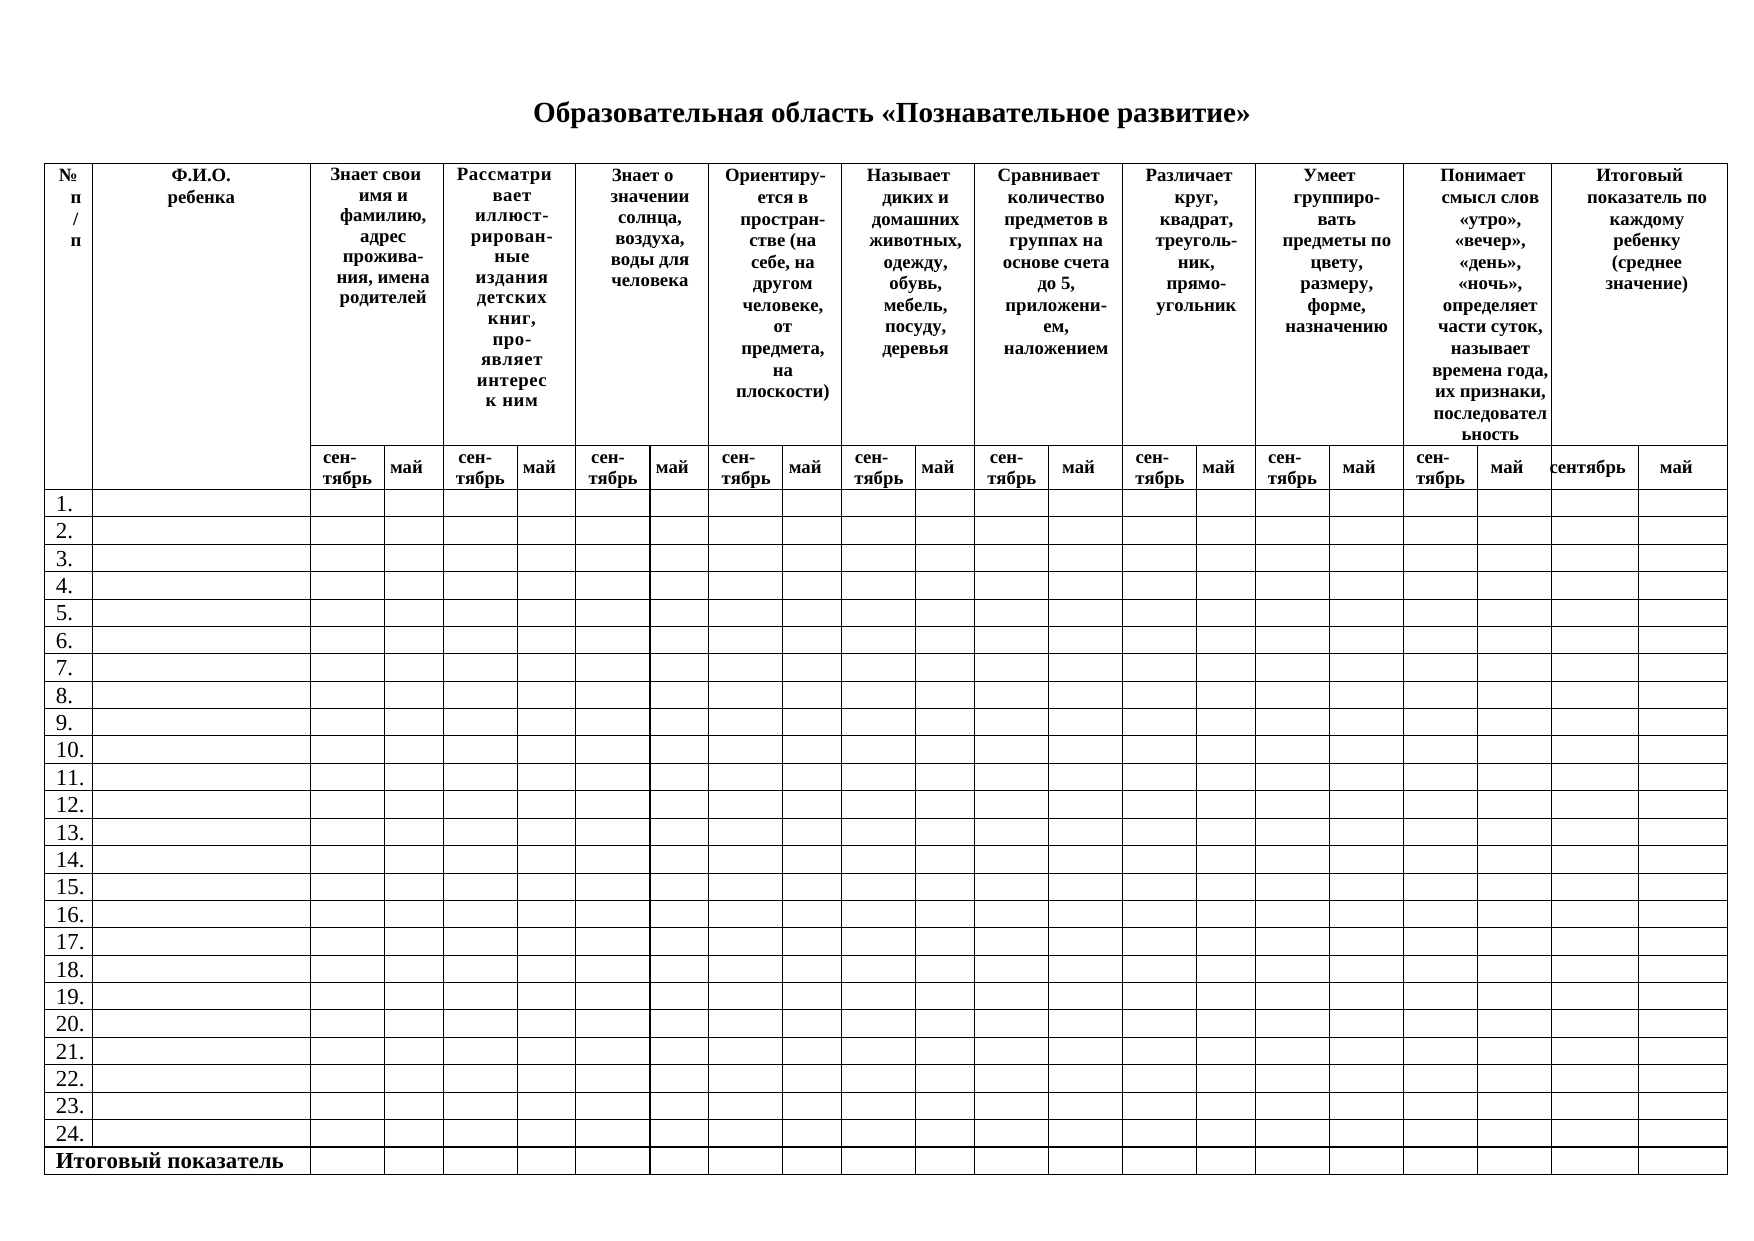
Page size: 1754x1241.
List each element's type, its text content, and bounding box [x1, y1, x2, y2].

table_cell [1404, 1010, 1477, 1037]
table_cell [1256, 791, 1329, 818]
table_cell [1049, 682, 1122, 708]
table_cell [783, 572, 841, 598]
table_cell [916, 928, 974, 954]
table_cell [842, 956, 915, 982]
table_header Ф.И.О. ребенка [93, 164, 310, 489]
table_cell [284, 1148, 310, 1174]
table_cell [1404, 846, 1477, 872]
table_cell [1197, 819, 1255, 845]
table_cell [1330, 627, 1403, 653]
table_cell [444, 490, 517, 516]
table_cell [93, 1010, 310, 1037]
table_cell [783, 1120, 841, 1146]
table_cell [1478, 1148, 1551, 1174]
table_cell [45, 600, 92, 626]
table_cell [576, 736, 649, 763]
table_cell [842, 1065, 915, 1092]
table_cell [842, 1148, 915, 1174]
table_cell сентябрь [1552, 446, 1638, 489]
table_cell [1049, 1093, 1122, 1119]
table_cell [45, 928, 92, 954]
table_cell [842, 983, 915, 1009]
table_cell [709, 736, 782, 763]
table_cell [93, 654, 310, 681]
table_header Различает круг, квадрат, треуголь-ник, прямо-угольник [1123, 164, 1255, 445]
table_cell [444, 572, 517, 598]
table_cell [1478, 736, 1551, 763]
table_cell [1123, 1065, 1196, 1092]
table_cell май [1330, 446, 1403, 489]
table_cell [1330, 983, 1403, 1009]
table_cell [1123, 791, 1196, 818]
table_header Ориентиру-ется в простран-стве (на себе, на другом человеке, от предмета, на плоскости) [709, 164, 841, 445]
table_cell [1197, 764, 1255, 790]
table_cell [444, 901, 517, 927]
table_cell [1639, 846, 1727, 872]
table_cell [1049, 1120, 1122, 1146]
table_cell [842, 928, 915, 954]
table_cell [783, 654, 841, 681]
table_cell [1330, 572, 1403, 598]
table_cell [842, 874, 915, 900]
table_cell [576, 1120, 649, 1146]
table_cell май [1049, 446, 1122, 489]
table_cell [1123, 874, 1196, 900]
table_cell [385, 846, 443, 872]
table_cell [783, 956, 841, 982]
table_cell [93, 764, 310, 790]
table_cell [1256, 901, 1329, 927]
table_cell [576, 791, 649, 818]
table_cell [93, 928, 310, 954]
table_cell [975, 545, 1048, 571]
table_cell [1049, 627, 1122, 653]
table_cell [1552, 764, 1638, 790]
table_cell [1197, 545, 1255, 571]
table_cell [1639, 1010, 1727, 1037]
table_cell [1404, 1065, 1477, 1092]
table_cell [1197, 1093, 1255, 1119]
table_cell [1123, 627, 1196, 653]
table_cell [1330, 545, 1403, 571]
table_cell [1404, 901, 1477, 927]
table_cell [1478, 956, 1551, 982]
table_cell [783, 490, 841, 516]
table_cell [385, 791, 443, 818]
table_cell [45, 764, 92, 790]
table_cell [1123, 928, 1196, 954]
table_cell [709, 682, 782, 708]
table_cell [975, 682, 1048, 708]
table_cell [709, 1010, 782, 1037]
table_cell [1330, 791, 1403, 818]
table_cell [975, 1093, 1048, 1119]
table_cell [1330, 709, 1403, 735]
table_cell [709, 1120, 782, 1146]
table_cell [975, 983, 1048, 1009]
table_cell [518, 654, 575, 681]
table_cell [385, 956, 443, 982]
table_cell [518, 791, 575, 818]
table_cell [576, 682, 649, 708]
subtitle Образовательная область «Познавательное развитие» [93, 104, 1665, 127]
table_cell [1639, 1148, 1727, 1174]
table_cell [1552, 1148, 1638, 1174]
table_cell [1330, 819, 1403, 845]
table_cell [45, 654, 92, 681]
table_cell [1330, 1120, 1403, 1146]
table_cell май [385, 446, 443, 489]
table_cell [93, 1093, 310, 1119]
table_cell [1123, 517, 1196, 544]
table_cell [1256, 682, 1329, 708]
table_cell [1256, 517, 1329, 544]
table_cell [1256, 1010, 1329, 1037]
table_cell [1123, 1038, 1196, 1064]
table_cell [1478, 846, 1551, 872]
table_cell [1404, 709, 1477, 735]
table_cell [1256, 846, 1329, 872]
table_cell [93, 874, 310, 900]
table_cell [311, 1038, 384, 1064]
table_cell [1478, 709, 1551, 735]
table_cell [518, 1038, 575, 1064]
table_cell [576, 1010, 649, 1037]
table_cell [783, 764, 841, 790]
table_cell [783, 1148, 841, 1174]
table_cell [651, 490, 708, 516]
table_cell [385, 490, 443, 516]
table_cell [1404, 764, 1477, 790]
table_cell [916, 901, 974, 927]
table_cell [651, 1120, 708, 1146]
table_header Рассматривает иллюст-рированные издания детских книг, проявляет интерес к ним [444, 164, 575, 445]
table_cell [1552, 791, 1638, 818]
table_cell [709, 791, 782, 818]
table_cell [518, 846, 575, 872]
table_cell [93, 1120, 310, 1146]
table_header Называет диких и домашних животных, одежду, обувь, мебель, посуду, деревья [842, 164, 974, 445]
table_cell [385, 819, 443, 845]
table_cell [975, 956, 1048, 982]
table_cell [1123, 709, 1196, 735]
table_cell [444, 1093, 517, 1119]
table_cell [1404, 490, 1477, 516]
table_cell [1049, 600, 1122, 626]
table_cell [518, 956, 575, 982]
table_cell [651, 791, 708, 818]
table_cell [1197, 928, 1255, 954]
table_cell [1123, 572, 1196, 598]
table_cell [916, 956, 974, 982]
table_cell [842, 819, 915, 845]
table_cell [45, 517, 92, 544]
table_cell [518, 764, 575, 790]
table_cell [311, 928, 384, 954]
table_cell [1197, 874, 1255, 900]
table_cell [1123, 846, 1196, 872]
table_cell [1123, 490, 1196, 516]
table_cell [444, 956, 517, 982]
table_cell [518, 819, 575, 845]
table_cell [651, 928, 708, 954]
table_cell [385, 1120, 443, 1146]
table_cell [1256, 819, 1329, 845]
table_cell [1404, 1148, 1477, 1174]
table_cell [1639, 1038, 1727, 1064]
table_cell [1330, 517, 1403, 544]
table_cell [1330, 1038, 1403, 1064]
table_cell [709, 1038, 782, 1064]
table_cell [916, 490, 974, 516]
table_cell [444, 1148, 517, 1174]
table_cell [576, 874, 649, 900]
table_cell [651, 1148, 708, 1174]
table_cell [576, 983, 649, 1009]
table_cell [1256, 627, 1329, 653]
table_cell [916, 1148, 974, 1174]
table_cell [1478, 764, 1551, 790]
table_cell [1330, 600, 1403, 626]
table_cell [518, 709, 575, 735]
table_cell [311, 1148, 384, 1174]
table_cell сен-тябрь [444, 446, 517, 489]
table_header Знает свои имя и фамилию, адрес прожива-ния, имена родителей [311, 164, 443, 445]
table_cell [1404, 1093, 1477, 1119]
table_cell [1123, 956, 1196, 982]
table_cell [1552, 517, 1638, 544]
table_cell [1049, 846, 1122, 872]
table_cell [1404, 545, 1477, 571]
table_cell [576, 572, 649, 598]
table_cell [783, 1093, 841, 1119]
table_cell [1478, 983, 1551, 1009]
table_cell [1197, 1010, 1255, 1037]
table_cell [93, 901, 310, 927]
table_cell [444, 545, 517, 571]
table_cell [783, 901, 841, 927]
table_cell [1478, 1038, 1551, 1064]
table_cell [975, 572, 1048, 598]
table_cell [1123, 682, 1196, 708]
table_cell [709, 654, 782, 681]
table_cell [1197, 791, 1255, 818]
table_cell [651, 627, 708, 653]
table_cell [1639, 901, 1727, 927]
table_cell [1639, 736, 1727, 763]
table_cell [651, 1010, 708, 1037]
table_cell [518, 572, 575, 598]
table_cell [1478, 819, 1551, 845]
table_cell [783, 1010, 841, 1037]
table_cell [1049, 572, 1122, 598]
table_cell [1639, 709, 1727, 735]
table_cell [1404, 928, 1477, 954]
table_cell [651, 600, 708, 626]
table_cell [1639, 517, 1727, 544]
table_cell [975, 901, 1048, 927]
table_cell [45, 545, 92, 571]
table_cell [1404, 1038, 1477, 1064]
table_cell [1330, 682, 1403, 708]
table_cell [93, 627, 310, 653]
table_cell [916, 654, 974, 681]
table_cell [842, 1093, 915, 1119]
table_cell май [1197, 446, 1255, 489]
table_cell [311, 1093, 384, 1119]
table_cell [518, 682, 575, 708]
table_cell [651, 572, 708, 598]
table_cell [709, 874, 782, 900]
table_cell [975, 654, 1048, 681]
table_cell [1049, 517, 1122, 544]
table_cell [518, 1093, 575, 1119]
table_cell [916, 846, 974, 872]
table_cell [45, 709, 92, 735]
table_cell [444, 928, 517, 954]
table_cell [45, 1038, 92, 1064]
table_cell [93, 846, 310, 872]
table_cell [576, 654, 649, 681]
table_cell [576, 928, 649, 954]
table_cell [709, 709, 782, 735]
table_cell [576, 819, 649, 845]
table_cell [1639, 600, 1727, 626]
table_cell [651, 709, 708, 735]
table_cell [1197, 846, 1255, 872]
table_cell [1639, 627, 1727, 653]
table_cell [783, 709, 841, 735]
table_cell май [1639, 446, 1727, 489]
table_cell [916, 736, 974, 763]
table_cell [842, 545, 915, 571]
table_cell [311, 682, 384, 708]
table_cell [1197, 1148, 1255, 1174]
table_cell [916, 572, 974, 598]
table_cell [1552, 1093, 1638, 1119]
table_cell [1330, 846, 1403, 872]
table_cell [842, 901, 915, 927]
table_cell [576, 764, 649, 790]
table_cell [93, 736, 310, 763]
table_cell [1256, 600, 1329, 626]
table_cell [444, 736, 517, 763]
table_cell [1049, 956, 1122, 982]
table_cell [842, 1120, 915, 1146]
table_cell [709, 627, 782, 653]
table_cell [1049, 764, 1122, 790]
table_cell [311, 709, 384, 735]
table_cell [1330, 1093, 1403, 1119]
table_cell [975, 517, 1048, 544]
table_cell [1478, 928, 1551, 954]
table_cell [1123, 654, 1196, 681]
table_cell [709, 901, 782, 927]
table_cell [916, 517, 974, 544]
table_cell [1197, 600, 1255, 626]
table_cell [842, 1038, 915, 1064]
table_cell [1639, 654, 1727, 681]
table_cell [842, 764, 915, 790]
table_cell [311, 956, 384, 982]
table_cell [916, 1010, 974, 1037]
table_cell [842, 682, 915, 708]
table_cell [1552, 956, 1638, 982]
table_cell [1478, 490, 1551, 516]
table_cell [1049, 901, 1122, 927]
table_cell [1256, 572, 1329, 598]
table_cell [1552, 1038, 1638, 1064]
table_cell [783, 928, 841, 954]
table_cell [1197, 627, 1255, 653]
table_cell [651, 736, 708, 763]
table_cell [916, 682, 974, 708]
table_cell [1049, 709, 1122, 735]
table_cell [1478, 600, 1551, 626]
table_cell [518, 517, 575, 544]
table_cell [1197, 736, 1255, 763]
table_cell [444, 819, 517, 845]
table_cell [1404, 572, 1477, 598]
table_cell [1478, 545, 1551, 571]
table_cell [93, 1065, 310, 1092]
table_cell [1256, 956, 1329, 982]
table_cell [1049, 490, 1122, 516]
table_cell [45, 1120, 92, 1146]
table_cell [1049, 1038, 1122, 1064]
table_cell [93, 709, 310, 735]
table_cell [1639, 1093, 1727, 1119]
table_cell [651, 764, 708, 790]
table_cell [93, 819, 310, 845]
table_cell [45, 572, 92, 598]
table_cell [385, 517, 443, 544]
table_cell [1478, 874, 1551, 900]
table_cell [576, 709, 649, 735]
table_cell [916, 1038, 974, 1064]
table_cell [1552, 627, 1638, 653]
table_cell [975, 1038, 1048, 1064]
table_cell [916, 545, 974, 571]
table_cell [518, 874, 575, 900]
table_cell [444, 1065, 517, 1092]
table_cell [1197, 901, 1255, 927]
table_cell [576, 1038, 649, 1064]
table_cell [1639, 1065, 1727, 1092]
table_cell [842, 654, 915, 681]
table_cell [1256, 545, 1329, 571]
table_cell [1256, 709, 1329, 735]
table_cell [1552, 1065, 1638, 1092]
table_cell [518, 545, 575, 571]
table_cell [1330, 901, 1403, 927]
table_cell [1197, 1120, 1255, 1146]
table_cell [1639, 956, 1727, 982]
table_cell [842, 736, 915, 763]
table_cell [709, 1065, 782, 1092]
table_cell [783, 983, 841, 1009]
table_header № п/п [45, 164, 92, 489]
table_cell сен-тябрь [576, 446, 649, 489]
table_cell [518, 627, 575, 653]
table_cell [916, 1093, 974, 1119]
table_cell [1404, 983, 1477, 1009]
table_cell [1256, 1148, 1329, 1174]
table_cell [1256, 983, 1329, 1009]
table_cell [385, 736, 443, 763]
table_cell [1330, 1010, 1403, 1037]
table_cell [1478, 791, 1551, 818]
table_cell [311, 1065, 384, 1092]
table_cell [45, 983, 92, 1009]
table_cell [651, 682, 708, 708]
table_cell [1639, 983, 1727, 1009]
table_cell [975, 1010, 1048, 1037]
table_cell [1123, 600, 1196, 626]
table_cell [1552, 490, 1638, 516]
table_cell [444, 517, 517, 544]
table_cell [1404, 874, 1477, 900]
table_cell [1404, 682, 1477, 708]
table_cell [975, 928, 1048, 954]
table_cell [45, 819, 92, 845]
table_cell [518, 928, 575, 954]
table_cell [916, 791, 974, 818]
table_header Сравнивает количество предметов в группах на основе счета до 5, приложени-ем, наложением [975, 164, 1122, 445]
table_cell [1639, 682, 1727, 708]
table_cell [45, 901, 92, 927]
table_cell [1197, 682, 1255, 708]
table_cell [1049, 928, 1122, 954]
table_cell [311, 736, 384, 763]
table_cell [1256, 1038, 1329, 1064]
table_cell [1639, 545, 1727, 571]
table_cell [444, 627, 517, 653]
table_cell [518, 490, 575, 516]
table_cell [1552, 928, 1638, 954]
table_cell сен-тябрь [1256, 446, 1329, 489]
table_cell [311, 901, 384, 927]
table_cell [1256, 654, 1329, 681]
table_cell [518, 1120, 575, 1146]
table_cell [576, 1093, 649, 1119]
table_cell [1639, 1120, 1727, 1146]
table_cell [45, 874, 92, 900]
table_cell [1639, 819, 1727, 845]
table_cell [1123, 983, 1196, 1009]
table_cell [916, 1120, 974, 1146]
table_cell сен-тябрь [842, 446, 915, 489]
table_cell [916, 874, 974, 900]
table_cell [1123, 819, 1196, 845]
table_cell [385, 572, 443, 598]
table_cell [518, 1148, 575, 1174]
table_cell [311, 983, 384, 1009]
table_cell [93, 956, 310, 982]
table_cell [842, 846, 915, 872]
table_cell [1049, 983, 1122, 1009]
table_cell [576, 1065, 649, 1092]
table_cell [576, 517, 649, 544]
table_cell [93, 791, 310, 818]
table_cell [783, 819, 841, 845]
table_cell [709, 517, 782, 544]
table_cell [444, 1010, 517, 1037]
table_cell [1639, 572, 1727, 598]
table_cell [311, 600, 384, 626]
table_cell [1330, 1065, 1403, 1092]
table_cell [783, 874, 841, 900]
table_cell [444, 600, 517, 626]
table_cell [1478, 627, 1551, 653]
table_cell [45, 490, 92, 516]
table_cell [1049, 791, 1122, 818]
table_cell [518, 983, 575, 1009]
table_cell [783, 600, 841, 626]
table_cell [1197, 572, 1255, 598]
table_cell [93, 545, 310, 571]
table_cell [45, 736, 92, 763]
table_cell [93, 572, 310, 598]
table_cell [385, 983, 443, 1009]
table_cell [1478, 1010, 1551, 1037]
table_cell [45, 1065, 92, 1092]
table_cell [709, 956, 782, 982]
table_cell [916, 819, 974, 845]
table_cell [93, 600, 310, 626]
table_cell [1552, 983, 1638, 1009]
table_cell [842, 709, 915, 735]
table_cell [1123, 545, 1196, 571]
table_cell [1639, 764, 1727, 790]
table_cell [444, 846, 517, 872]
table_cell [1478, 682, 1551, 708]
table_cell [1197, 956, 1255, 982]
table_cell [651, 1065, 708, 1092]
table_cell [93, 517, 310, 544]
table_cell [1330, 1148, 1403, 1174]
table_cell [444, 983, 517, 1009]
table_cell [93, 983, 310, 1009]
table_cell [1123, 1148, 1196, 1174]
table_cell [709, 983, 782, 1009]
table_cell [975, 736, 1048, 763]
table_cell [1049, 874, 1122, 900]
table_cell [444, 654, 517, 681]
table_cell [1552, 682, 1638, 708]
table_cell [783, 627, 841, 653]
table_cell [385, 545, 443, 571]
table_cell [1197, 1065, 1255, 1092]
table_cell [576, 956, 649, 982]
table_cell [1404, 1120, 1477, 1146]
table_cell [444, 709, 517, 735]
table_cell [311, 1120, 384, 1146]
table_cell [1404, 627, 1477, 653]
table_cell [385, 627, 443, 653]
table_cell [1552, 901, 1638, 927]
table_cell [1049, 1148, 1122, 1174]
table_cell [576, 490, 649, 516]
table_cell [1256, 764, 1329, 790]
table_cell [385, 709, 443, 735]
table_cell [1639, 928, 1727, 954]
table_cell [783, 736, 841, 763]
table_cell [93, 490, 310, 516]
table_cell [975, 791, 1048, 818]
table_cell [385, 1148, 443, 1174]
table_cell [1552, 572, 1638, 598]
table_header Итоговый показатель по каждому ребенку (среднее значение) [1552, 164, 1727, 445]
table_cell [709, 1148, 782, 1174]
table_cell [1330, 490, 1403, 516]
table_cell [783, 682, 841, 708]
table_cell [651, 846, 708, 872]
table_cell [311, 545, 384, 571]
table_cell [975, 1120, 1048, 1146]
table_cell [576, 846, 649, 872]
table_cell [975, 819, 1048, 845]
table_cell [1330, 874, 1403, 900]
table_cell [916, 627, 974, 653]
table_cell май [651, 446, 708, 489]
table_cell [651, 901, 708, 927]
table_cell май [518, 446, 575, 489]
table_cell [1049, 1010, 1122, 1037]
table_cell [651, 517, 708, 544]
table_header Умеет группиро-вать предметы по цвету, размеру, форме, назначению [1256, 164, 1403, 445]
table_cell [1123, 1093, 1196, 1119]
table_cell май [916, 446, 974, 489]
table_cell [783, 791, 841, 818]
table_cell [444, 1038, 517, 1064]
table_cell [709, 572, 782, 598]
table_cell [444, 1120, 517, 1146]
table_cell [1552, 819, 1638, 845]
table_cell [576, 1148, 649, 1174]
table_cell [45, 1010, 92, 1037]
table_cell [651, 956, 708, 982]
table_cell [651, 874, 708, 900]
table_cell [1552, 600, 1638, 626]
table_cell [1330, 736, 1403, 763]
table_cell [576, 545, 649, 571]
table_cell сен-тябрь [975, 446, 1048, 489]
table_cell [93, 1038, 310, 1064]
table_cell [1330, 764, 1403, 790]
table_cell [518, 1010, 575, 1037]
table_cell [385, 1093, 443, 1119]
table_cell [783, 1065, 841, 1092]
table_cell [1639, 874, 1727, 900]
table_cell [916, 709, 974, 735]
table_cell [385, 764, 443, 790]
table_cell [975, 709, 1048, 735]
table_cell [916, 983, 974, 1009]
table_cell [311, 490, 384, 516]
table_cell [311, 764, 384, 790]
table_cell [651, 1093, 708, 1119]
table_cell [1049, 819, 1122, 845]
table_cell [1049, 736, 1122, 763]
table_cell [444, 764, 517, 790]
table_cell [975, 1148, 1048, 1174]
table_cell [975, 1065, 1048, 1092]
table_cell [975, 764, 1048, 790]
table_cell [385, 901, 443, 927]
table_cell [1552, 736, 1638, 763]
table_cell [1123, 764, 1196, 790]
table_cell [1478, 654, 1551, 681]
table_cell [842, 517, 915, 544]
table_cell [385, 1038, 443, 1064]
table_cell [709, 545, 782, 571]
table_cell [45, 846, 92, 872]
table_cell [709, 1093, 782, 1119]
table_cell [975, 874, 1048, 900]
table_cell [1049, 545, 1122, 571]
table_cell [651, 1038, 708, 1064]
table_cell [1123, 736, 1196, 763]
table_cell [1478, 572, 1551, 598]
table_cell [1404, 736, 1477, 763]
table_cell [709, 928, 782, 954]
table_cell [444, 682, 517, 708]
table_cell [1552, 709, 1638, 735]
table_cell [1404, 819, 1477, 845]
table_cell [45, 682, 92, 708]
table_cell [1404, 654, 1477, 681]
table_cell [709, 764, 782, 790]
table_header Знает о значении солнца, воздуха, воды для человека [576, 164, 708, 445]
table_cell [93, 682, 310, 708]
table_cell [385, 1010, 443, 1037]
table_cell [1256, 928, 1329, 954]
table_cell [45, 1093, 92, 1119]
table_cell [1049, 1065, 1122, 1092]
table_cell [1256, 736, 1329, 763]
table_cell [709, 819, 782, 845]
table_cell [1123, 901, 1196, 927]
table_cell [651, 545, 708, 571]
table_cell [1256, 1093, 1329, 1119]
table_cell [975, 490, 1048, 516]
table_cell [1552, 1120, 1638, 1146]
table_cell [311, 819, 384, 845]
table_cell [1197, 517, 1255, 544]
table_cell [45, 791, 92, 818]
table_cell [1404, 956, 1477, 982]
table_cell [311, 1010, 384, 1037]
table_cell [444, 791, 517, 818]
table_cell [45, 627, 92, 653]
table_cell [1478, 901, 1551, 927]
table_cell [576, 627, 649, 653]
table_cell [1478, 517, 1551, 544]
table_cell [709, 600, 782, 626]
table_cell [385, 600, 443, 626]
table_cell [651, 983, 708, 1009]
table_cell [1197, 490, 1255, 516]
table_cell [783, 846, 841, 872]
table_cell [311, 654, 384, 681]
table_cell [385, 928, 443, 954]
table_cell [385, 654, 443, 681]
table_cell [518, 600, 575, 626]
table_header Понимает смысл слов «утро», «вечер», «день», «ночь», определяет части суток, называет времена года, их признаки, последовательность [1404, 164, 1551, 445]
table_cell [576, 600, 649, 626]
table_cell [1256, 1065, 1329, 1092]
table_cell [1197, 1038, 1255, 1064]
table_cell [1478, 1120, 1551, 1146]
table_cell [1256, 874, 1329, 900]
table_cell [576, 901, 649, 927]
table_cell [1256, 490, 1329, 516]
table_cell [842, 627, 915, 653]
table_cell [783, 517, 841, 544]
table_cell [916, 1065, 974, 1092]
table_cell [1639, 791, 1727, 818]
table_cell [385, 874, 443, 900]
table_cell [1330, 928, 1403, 954]
table_cell [842, 600, 915, 626]
table_cell [916, 764, 974, 790]
table_cell [651, 819, 708, 845]
table_cell [709, 490, 782, 516]
table_cell [1552, 1010, 1638, 1037]
table_cell [975, 600, 1048, 626]
table_cell [518, 1065, 575, 1092]
table_cell [311, 627, 384, 653]
table_cell [1123, 1120, 1196, 1146]
table_cell сен-тябрь [1123, 446, 1196, 489]
table_cell [1330, 956, 1403, 982]
table_cell [1197, 709, 1255, 735]
table_cell май [783, 446, 841, 489]
table_cell [916, 600, 974, 626]
table_cell [518, 736, 575, 763]
table_cell [311, 846, 384, 872]
table_cell [651, 654, 708, 681]
table_cell сен-тябрь [311, 446, 384, 489]
table_cell [1552, 846, 1638, 872]
table_cell [385, 1065, 443, 1092]
table_cell [1256, 1120, 1329, 1146]
table_cell [311, 517, 384, 544]
table_cell [1552, 545, 1638, 571]
table_cell [518, 901, 575, 927]
table_cell [1049, 654, 1122, 681]
table_cell [1404, 517, 1477, 544]
table_cell [1197, 654, 1255, 681]
table_cell сен-тябрь [1404, 446, 1477, 489]
table_cell [1478, 1093, 1551, 1119]
table_cell май [1478, 446, 1551, 489]
table_cell [1478, 1065, 1551, 1092]
table_cell [1639, 490, 1727, 516]
table_cell [975, 846, 1048, 872]
table_cell [1123, 1010, 1196, 1037]
table_cell [842, 490, 915, 516]
table_cell [1552, 654, 1638, 681]
table_cell [709, 846, 782, 872]
table_cell [842, 1010, 915, 1037]
table_cell сен-тябрь [709, 446, 782, 489]
table_cell [1404, 791, 1477, 818]
table_cell [975, 627, 1048, 653]
table_cell [311, 791, 384, 818]
table_cell [783, 545, 841, 571]
table_cell [444, 874, 517, 900]
table_cell [842, 791, 915, 818]
table_cell [1404, 600, 1477, 626]
table_cell [1330, 654, 1403, 681]
table_cell [311, 874, 384, 900]
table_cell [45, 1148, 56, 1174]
table_cell [842, 572, 915, 598]
table_cell [385, 682, 443, 708]
table_cell [311, 572, 384, 598]
table_cell [1197, 983, 1255, 1009]
table_cell [45, 956, 92, 982]
table_cell [783, 1038, 841, 1064]
table_cell [1552, 874, 1638, 900]
